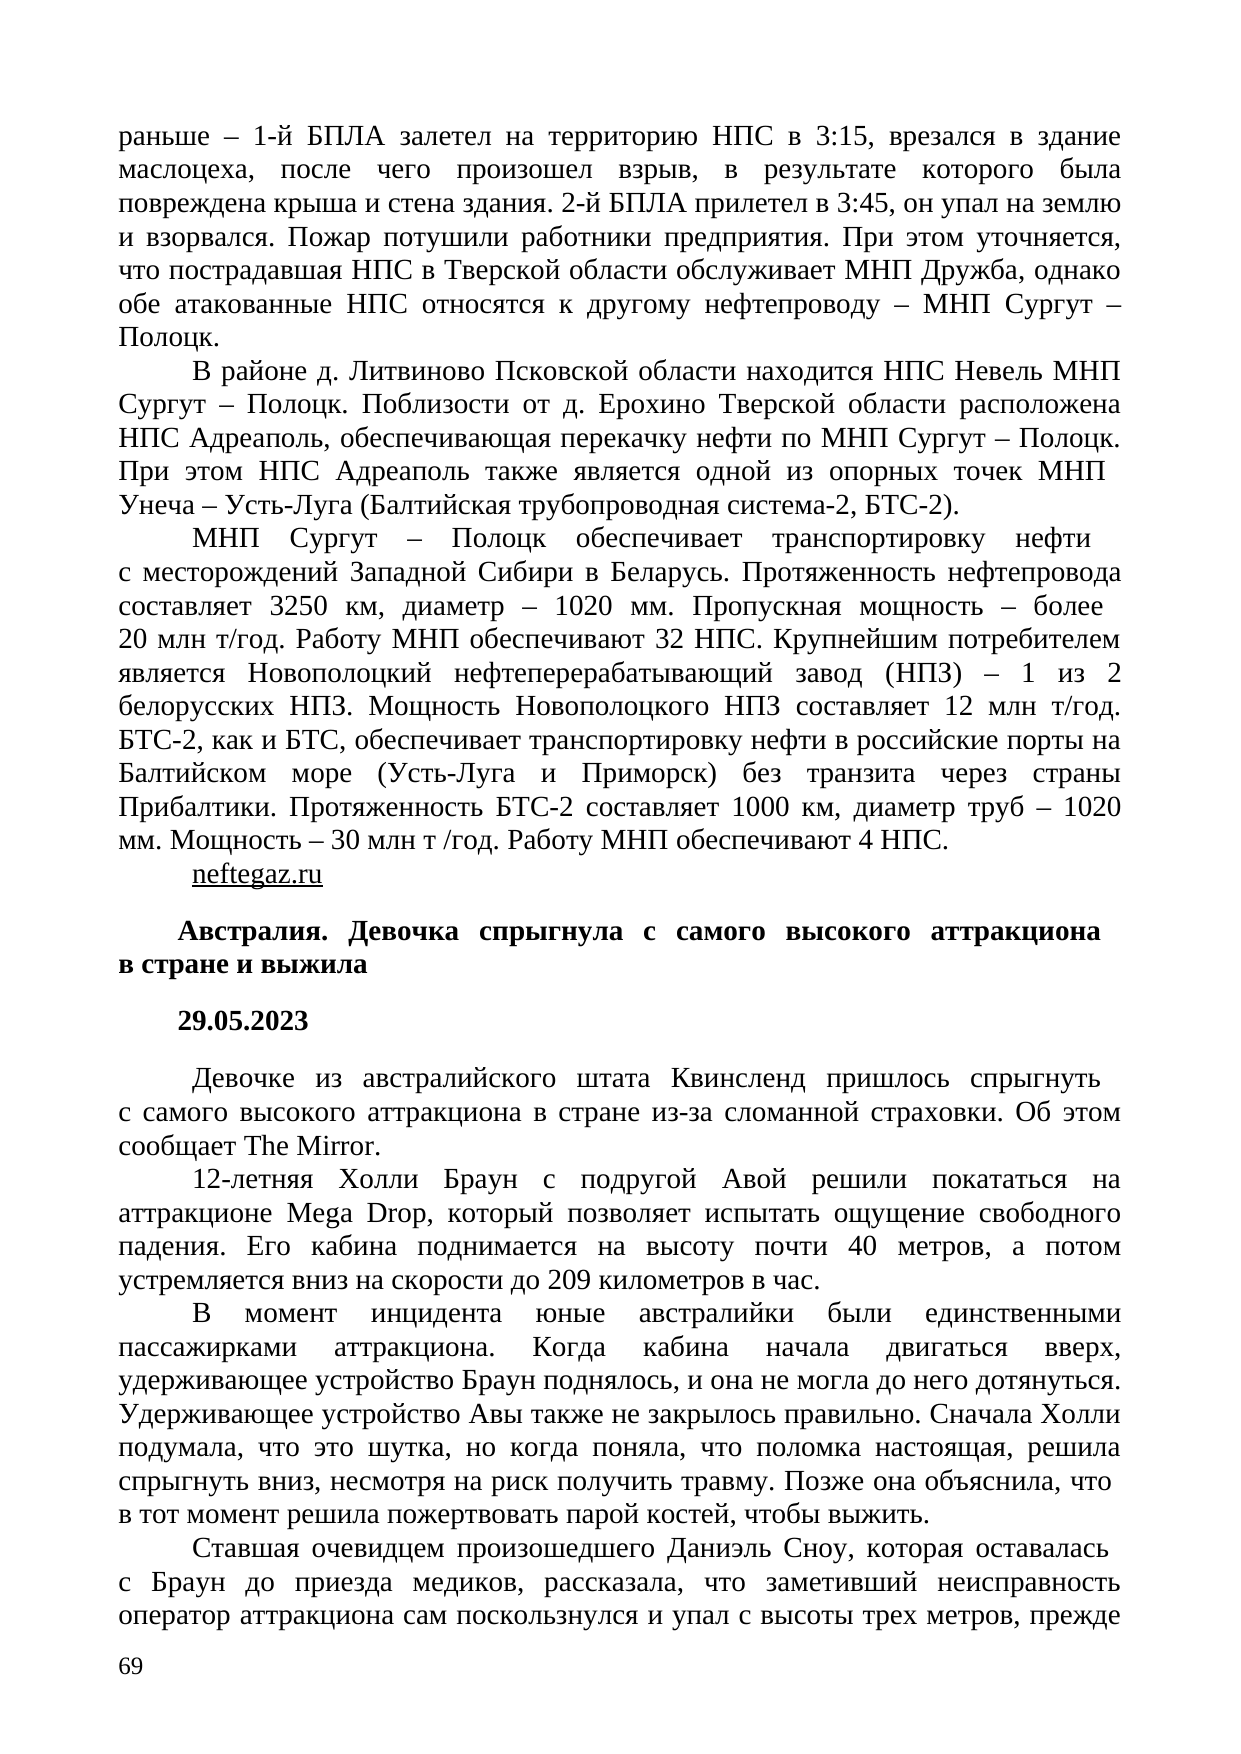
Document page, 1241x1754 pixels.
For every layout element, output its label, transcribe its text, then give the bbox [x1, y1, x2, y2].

text 29.05.2023 [118, 1003, 1122, 1037]
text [118, 118, 1122, 353]
text В момент инцидента юные австралийки были единственными пассажирками аттракциона. Когда кабина начала двигаться вверх, удерживающее устройство Браун поднялось, и она не могла до него дотянуться. Удерживающее устройство Авы также не закрылось правильно. Сначала Холли подумала, что это шутка, но когда поняла, что поломка настоящая, решила спрыгнуть вниз, несмотря на риск получить травму. Позже она объяснила, что в тот момент решила пожертвовать парой костей, чтобы выжить. [118, 1295, 1122, 1530]
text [118, 1530, 1122, 1631]
text Австралия. Девочка спрыгнула с самого высокого аттракциона в стране и выжила [118, 913, 1122, 980]
text В районе д. Литвиново Псковской области находится НПС Невель МНП Сургут – Полоцк. Поблизости от д. Ерохино Тверской области расположена НПС Адреаполь, обеспечивающая перекачку нефти по МНП Сургут – Полоцк. При этом НПС Адреаполь также является одной из опорных точек МНП Унеча – Усть-Луга (Балтийская трубопроводная система-2, БТС-2). [118, 353, 1122, 521]
text 12-летняя Холли Браун с подругой Авой решили покататься на аттракционе Mega Drop, который позволяет испытать ощущение свободного падения. Его кабина поднимается на высоту почти 40 метров, а потом устремляется вниз на скорости до 209 километров в час. [118, 1161, 1122, 1295]
text МНП Сургут – Полоцк обеспечивает транспортировку нефти с месторождений Западной Сибири в Беларусь. Протяженность нефтепровода составляет 3250 км, диаметр – 1020 мм. Пропускная мощность – более 20 млн т/год. Работу МНП обеспечивают 32 НПС. Крупнейшим потребителем является Новополоцкий нефтеперерабатывающий завод (НПЗ) – 1 из 2 белорусских НПЗ. Мощность Новополоцкого НПЗ составляет 12 млн т/год. БТС-2, как и БТС, обеспечивает транспортировку нефти в российские порты на Балтийском море (Усть-Луга и Приморск) без транзита через страны Прибалтики. Протяженность БТС-2 составляет 1000 км, диаметр труб – 1020 мм. Мощность – 30 млн т /год. Работу МНП обеспечивают 4 НПС. [118, 521, 1122, 856]
text neftegaz.ru [118, 856, 1122, 889]
text Девочке из австралийского штата Квинсленд пришлось спрыгнуть с самого высокого аттракциона в стране из-за сломанной страховки. Об этом сообщает The Mirror. [118, 1061, 1122, 1161]
